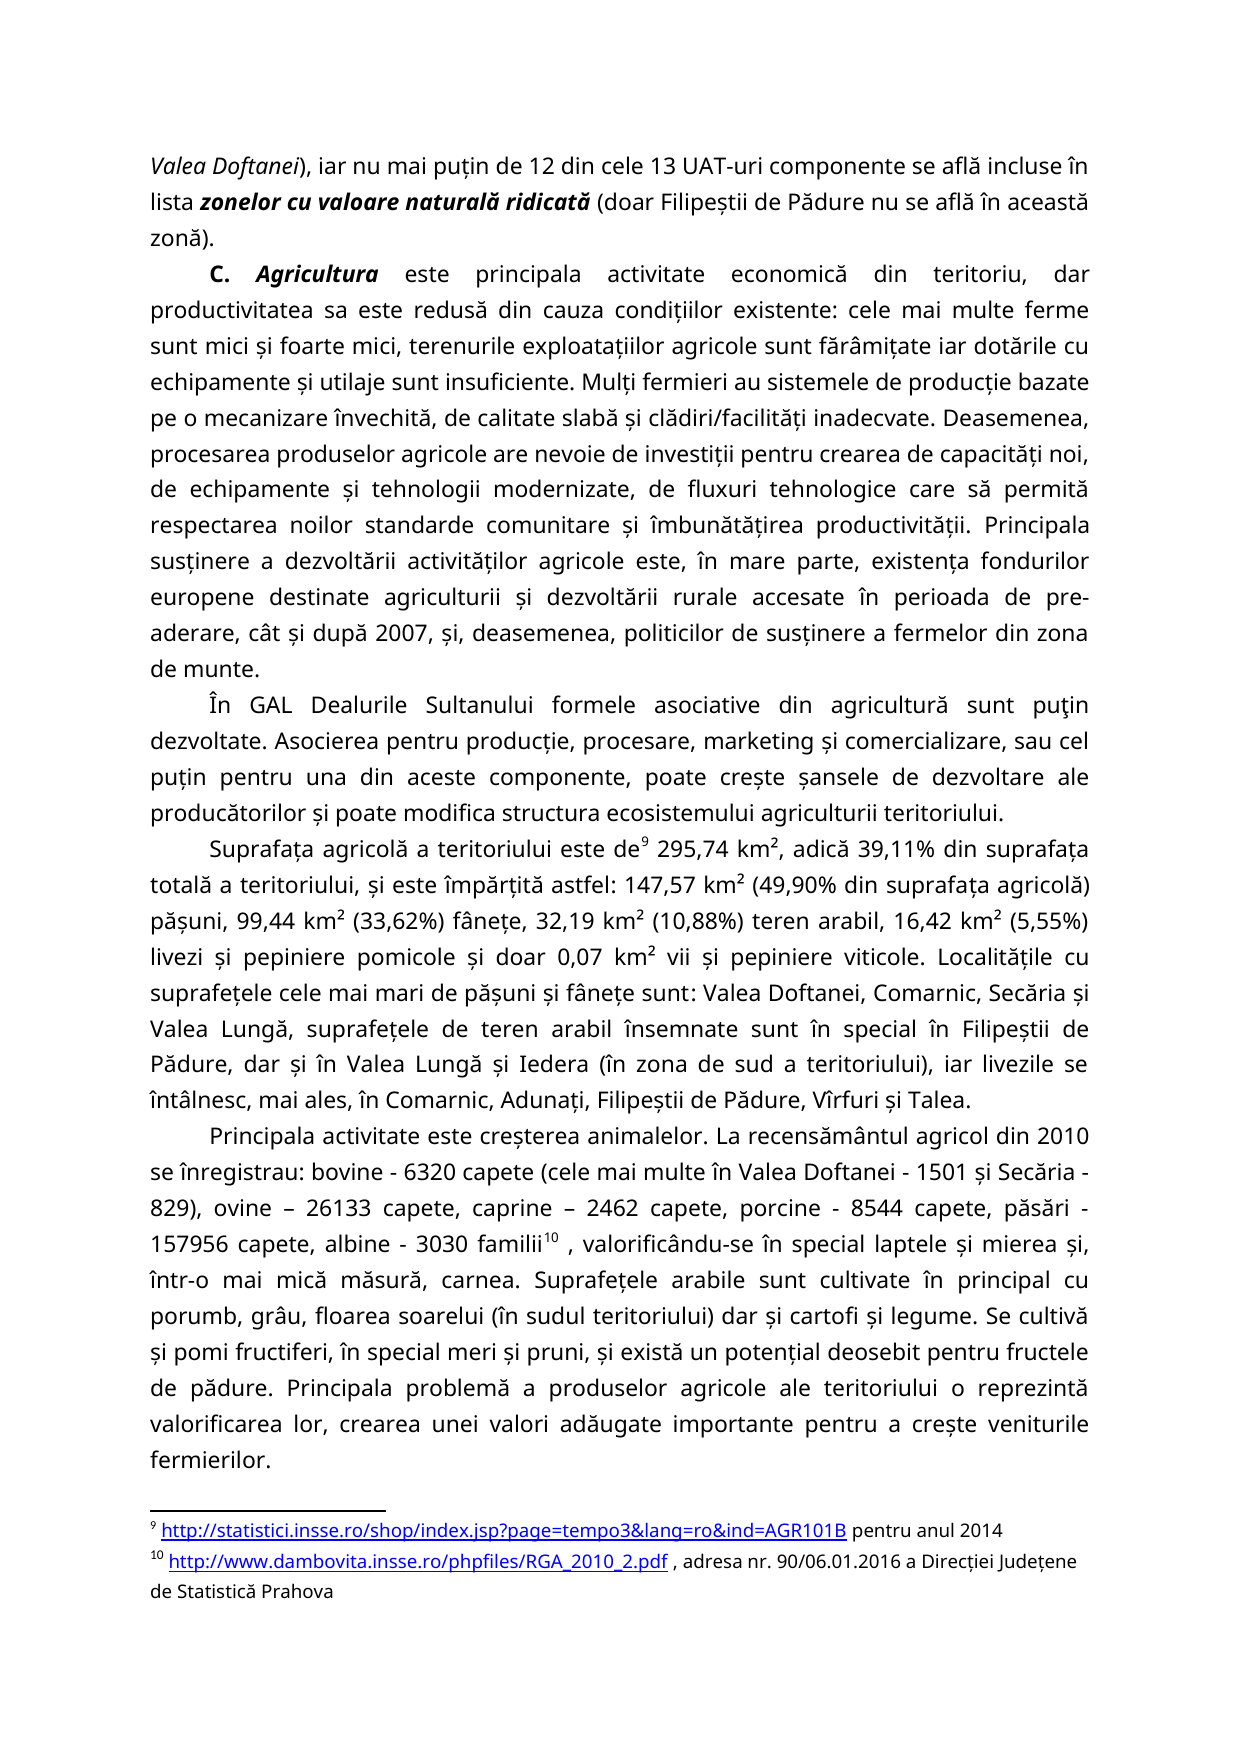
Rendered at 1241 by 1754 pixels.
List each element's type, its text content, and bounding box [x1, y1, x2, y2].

text C. Agricultura este principala activitate economică din teritoriu, dar productivitatea sa este redusă din cauza condițiilor existente: cele mai multe ferme sunt mici și foarte mici, terenurile exploatațiilor agricole sunt fărâmițate iar dotările cu echipamente și utilaje sunt insuficiente. Mulți fermieri au sistemele de producție bazate pe o mecanizare învechită, de calitate slabă și clădiri/facilități inadecvate. Deasemenea, procesarea produselor agricole are nevoie de investiții pentru crearea de capacități noi, de echipamente și tehnologii modernizate, de fluxuri tehnologice care să permită respectarea noilor standarde comunitare și îmbunătățirea productivității. Principala susținere a dezvoltării activităților agricole este, în mare parte, existența fondurilor europene destinate agriculturii și dezvoltării rurale accesate în perioada de pre-aderare, cât și după 2007, și, deasemenea, politicilor de susținere a fermelor din zona de munte. [150, 258, 1090, 684]
text În GAL Dealurile Sultanului formele asociative din agricultură sunt puţin dezvoltate. Asocierea pentru producție, procesare, marketing și comercializare, sau cel puțin pentru una din aceste componente, poate crește șansele de dezvoltare ale producătorilor și poate modifica structura ecosistemului agriculturii teritoriului. [150, 689, 1090, 828]
text Principala activitate este creșterea animalelor. La recensământul agricol din 2010 se înregistrau: bovine - 6320 capete (cele mai multe în Valea Doftanei - 1501 și Secăria - 829), ovine – 26133 capete, caprine – 2462 capete, porcine - 8544 capete, păsări - 157956 capete, albine - 3030 familii , valorificându-se în special laptele și mierea și, într-o mai mică măsură, carnea. Suprafețele arabile sunt cultivate în principal cu porumb, grâu, floarea soarelui (în sudul teritoriului) dar și cartofi și legume. Se cultivă și pomi fructiferi, în special meri și pruni, și există un potențial deosebit pentru fructele de pădure. Principala problemă a produselor agricole ale teritoriului o reprezintă valorificarea lor, crearea unei valori adăugate importante pentru a crește veniturile fermierilor. [150, 1120, 1090, 1475]
text Suprafața agricolă a teritoriului este de 295,74 km², adică 39,11% din suprafața totală a teritoriului, și este împărțită astfel: 147,57 km² (49,90% din suprafața agricolă) pășuni, 99,44 km² (33,62%) fânețe, 32,19 km² (10,88%) teren arabil, 16,42 km² (5,55%) livezi și pepiniere pomicole și doar 0,07 km² vii și pepiniere viticole. Localitățile cu suprafețele cele mai mari de pășuni și fânețe sunt: Valea Doftanei, Comarnic, Secăria și Valea Lungă, suprafețele de teren arabil însemnate sunt în special în Filipeștii de Pădure, dar și în Valea Lungă și Iedera (în zona de sud a teritoriului), iar livezile se întâlnesc, mai ales, în Comarnic, Adunați, Filipeștii de Pădure, Vîrfuri și Talea. [150, 833, 1090, 1116]
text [150, 150, 1090, 253]
